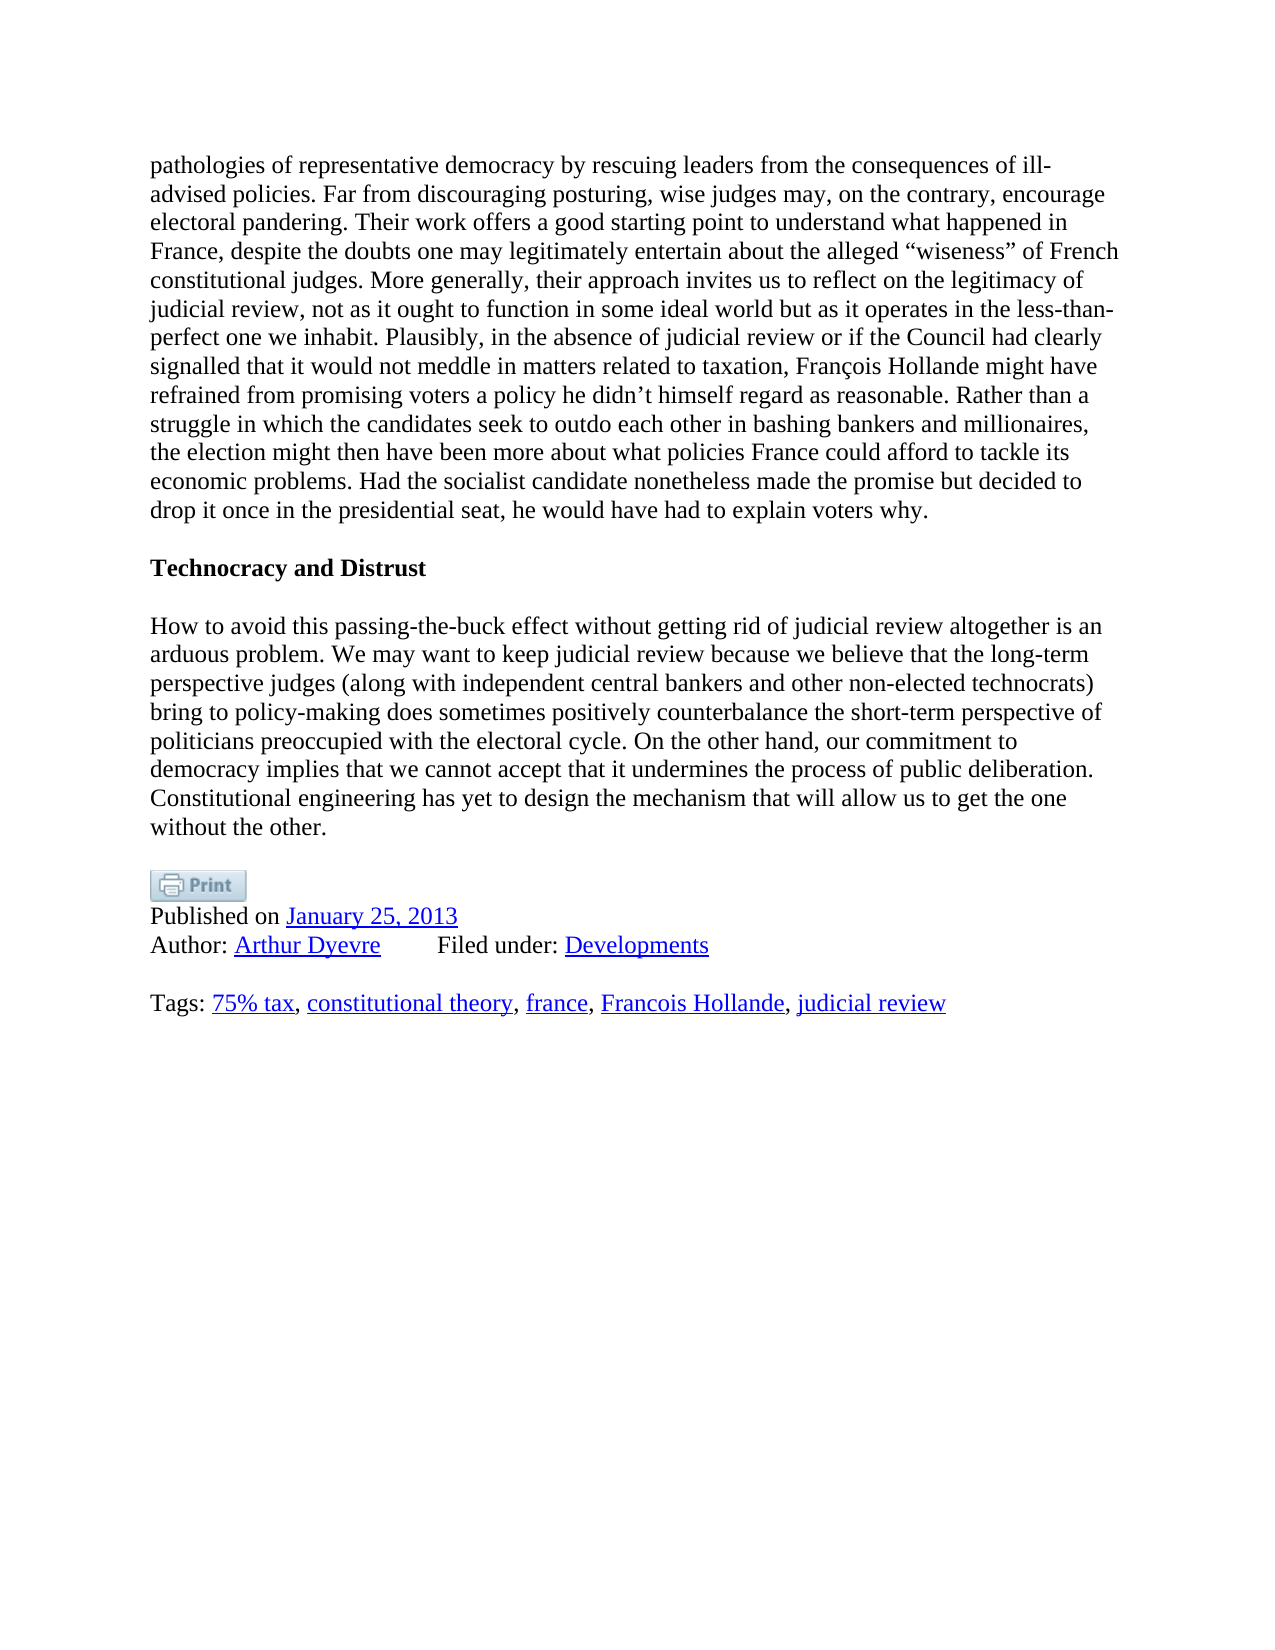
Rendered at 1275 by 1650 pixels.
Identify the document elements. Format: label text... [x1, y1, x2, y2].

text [150, 150, 1125, 524]
text Tags: 75% tax, constitutional theory, france, Francois Hollande, judicial review [150, 988, 1125, 1016]
picture [150, 870, 247, 902]
text How to avoid this passing-the-buck effect without getting rid of judicial review altogether is an arduous problem. We may want to keep judicial review because we believe that the long-term perspective judges (along with independent central bankers and other non-elected technocrats) bring to policy-making does sometimes positively counterbalance the short-term perspective of politicians preoccupied with the electoral cycle. On the other hand, our commitment to democracy implies that we cannot accept that it undermines the process of public deliberation. Constitutional engineering has yet to design the mechanism that will allow us to get the one without the other. [150, 611, 1125, 841]
text Published on January 25, 2013 Author: Arthur Dyevre Filed under: Developments [150, 901, 1125, 959]
text Technocracy and Distrust [150, 553, 1125, 582]
